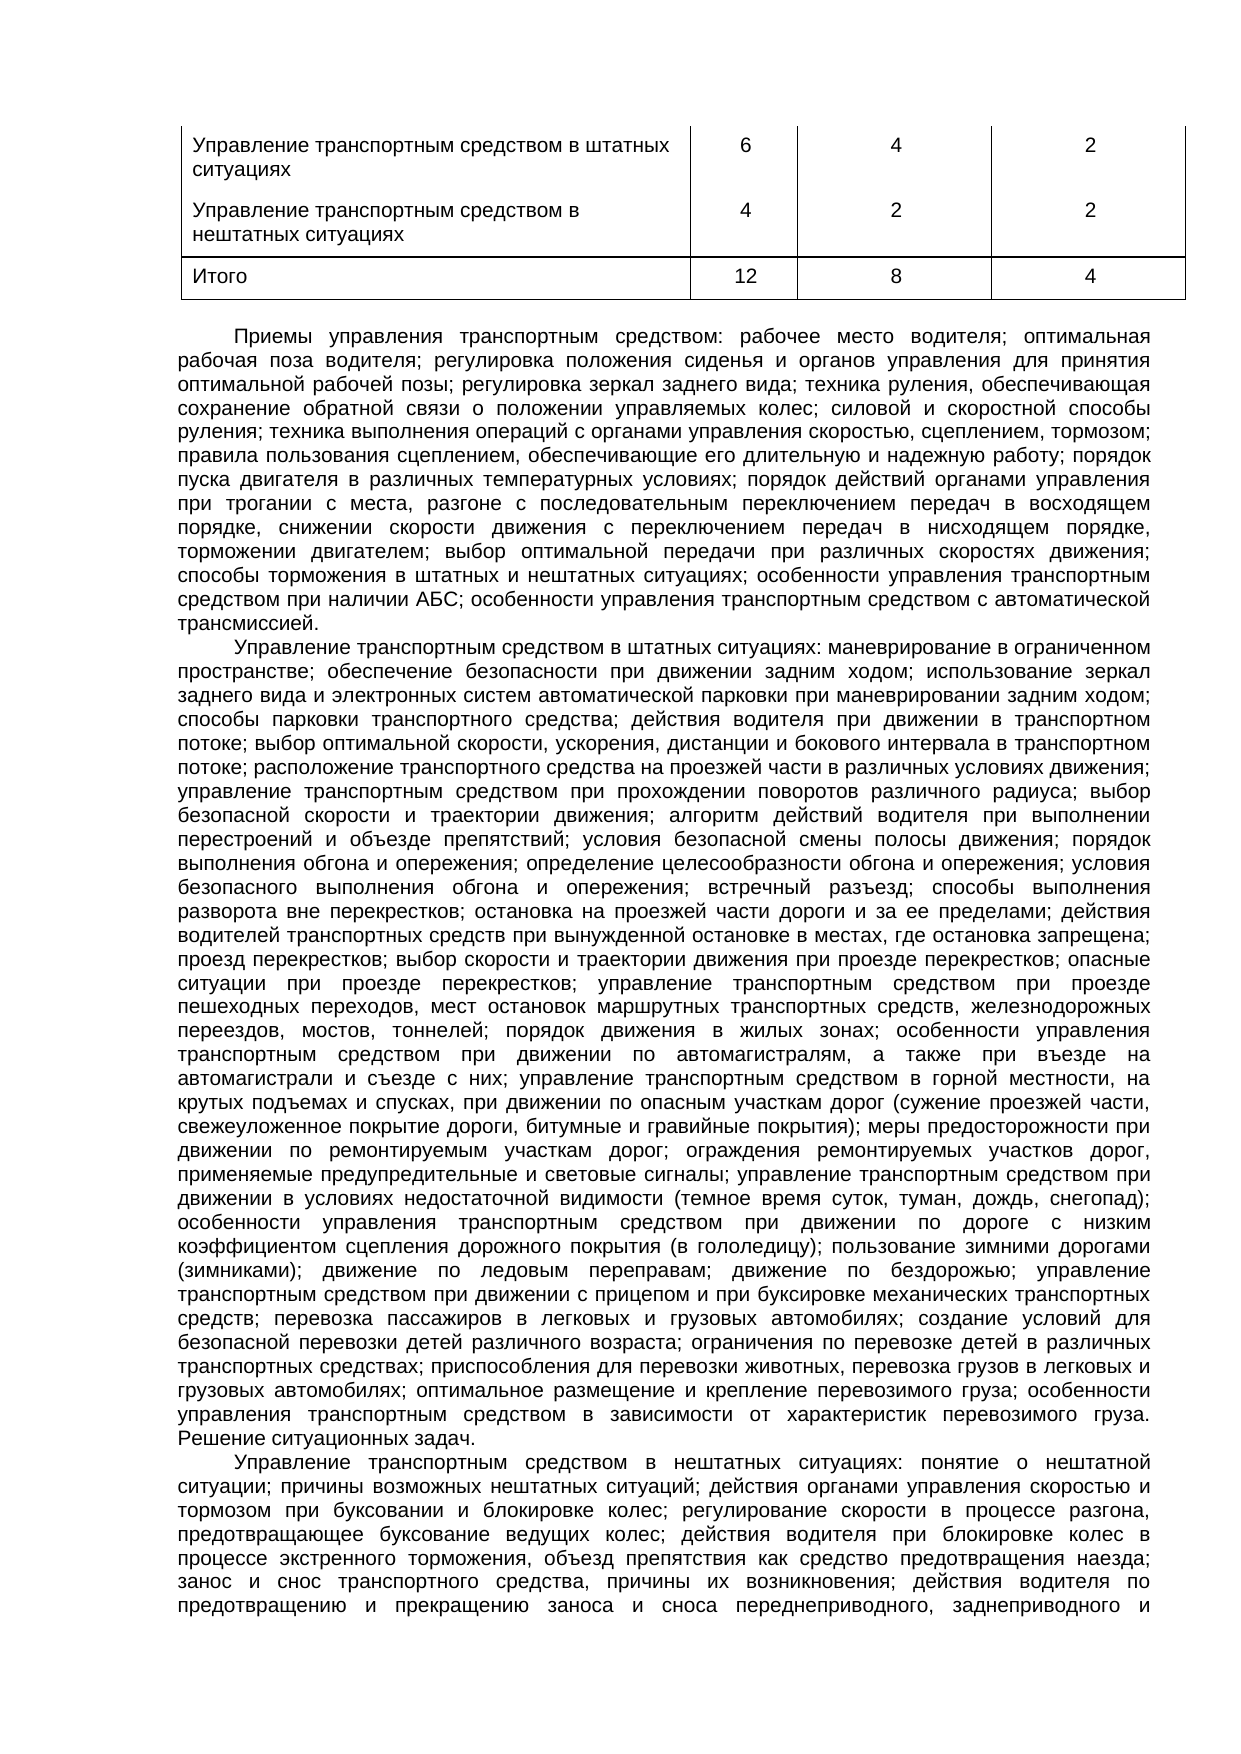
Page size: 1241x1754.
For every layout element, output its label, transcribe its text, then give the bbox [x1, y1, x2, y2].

table_cell 6 [691, 126, 797, 191]
table_cell 4 [691, 191, 797, 256]
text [177, 1449, 1152, 1617]
table_cell Управление транспортным средством в штатных ситуациях [182, 126, 690, 191]
table_cell 12 [691, 258, 797, 298]
table_cell 4 [798, 126, 991, 191]
table_cell 4 [992, 258, 1185, 298]
table_cell 2 [992, 126, 1185, 191]
text Приемы управления транспортным средством: рабочее место водителя; оптимальная рабочая поза водителя; регулировка положения сиденья и органов управления для принятия оптимальной рабочей позы; регулировка зеркал заднего вида; техника руления, обеспечивающая сохранение обратной связи о положении управляемых колес; силовой и скоростной способы руления; техника выполнения операций с органами управления скоростью, сцеплением, тормозом; правила пользования сцеплением, обеспечивающие его длительную и надежную работу; порядок пуска двигателя в различных температурных условиях; порядок действий органами управления при трогании с места, разгоне с последовательным переключением передач в восходящем порядке, снижении скорости движения с переключением передач в нисходящем порядке, торможении двигателем; выбор оптимальной передачи при различных скоростях движения; способы торможения в штатных и нештатных ситуациях; особенности управления транспортным средством при наличии АБС; особенности управления транспортным средством с автоматической трансмиссией. [177, 323, 1152, 635]
text Управление транспортным средством в штатных ситуациях: маневрирование в ограниченном пространстве; обеспечение безопасности при движении задним ходом; использование зеркал заднего вида и электронных систем автоматической парковки при маневрировании задним ходом; способы парковки транспортного средства; действия водителя при движении в транспортном потоке; выбор оптимальной скорости, ускорения, дистанции и бокового интервала в транспортном потоке; расположение транспортного средства на проезжей части в различных условиях движения; управление транспортным средством при прохождении поворотов различного радиуса; выбор безопасной скорости и траектории движения; алгоритм действий водителя при выполнении перестроений и объезде препятствий; условия безопасной смены полосы движения; порядок выполнения обгона и опережения; определение целесообразности обгона и опережения; условия безопасного выполнения обгона и опережения; встречный разъезд; способы выполнения разворота вне перекрестков; остановка на проезжей части дороги и за ее пределами; действия водителей транспортных средств при вынужденной остановке в местах, где остановка запрещена; проезд перекрестков; выбор скорости и траектории движения при проезде перекрестков; опасные ситуации при проезде перекрестков; управление транспортным средством при проезде пешеходных переходов, мест остановок маршрутных транспортных средств, железнодорожных переездов, мостов, тоннелей; порядок движения в жилых зонах; особенности управления транспортным средством при движении по автомагистралям, а также при въезде на автомагистрали и съезде с них; управление транспортным средством в горной местности, на крутых подъемах и спусках, при движении по опасным участкам дорог (сужение проезжей части, свежеуложенное покрытие дороги, битумные и гравийные покрытия); меры предосторожности при движении по ремонтируемым участкам дорог; ограждения ремонтируемых участков дорог, применяемые предупредительные и световые сигналы; управление транспортным средством при движении в условиях недостаточной видимости (темное время суток, туман, дождь, снегопад); особенности управления транспортным средством при движении по дороге с низким коэффициентом сцепления дорожного покрытия (в гололедицу); пользование зимними дорогами (зимниками); движение по ледовым переправам; движение по бездорожью; управление транспортным средством при движении с прицепом и при буксировке механических транспортных средств; перевозка пассажиров в легковых и грузовых автомобилях; создание условий для безопасной перевозки детей различного возраста; ограничения по перевозке детей в различных транспортных средствах; приспособления для перевозки животных, перевозка грузов в легковых и грузовых автомобилях; оптимальное размещение и крепление перевозимого груза; особенности управления транспортным средством в зависимости от характеристик перевозимого груза. Решение ситуационных задач. [177, 635, 1152, 1449]
table_cell 2 [992, 191, 1185, 256]
table_cell 8 [798, 258, 991, 298]
table_cell 2 [798, 191, 991, 256]
table_cell Итого [182, 258, 690, 298]
table_cell Управление транспортным средством в нештатных ситуациях [182, 191, 690, 256]
